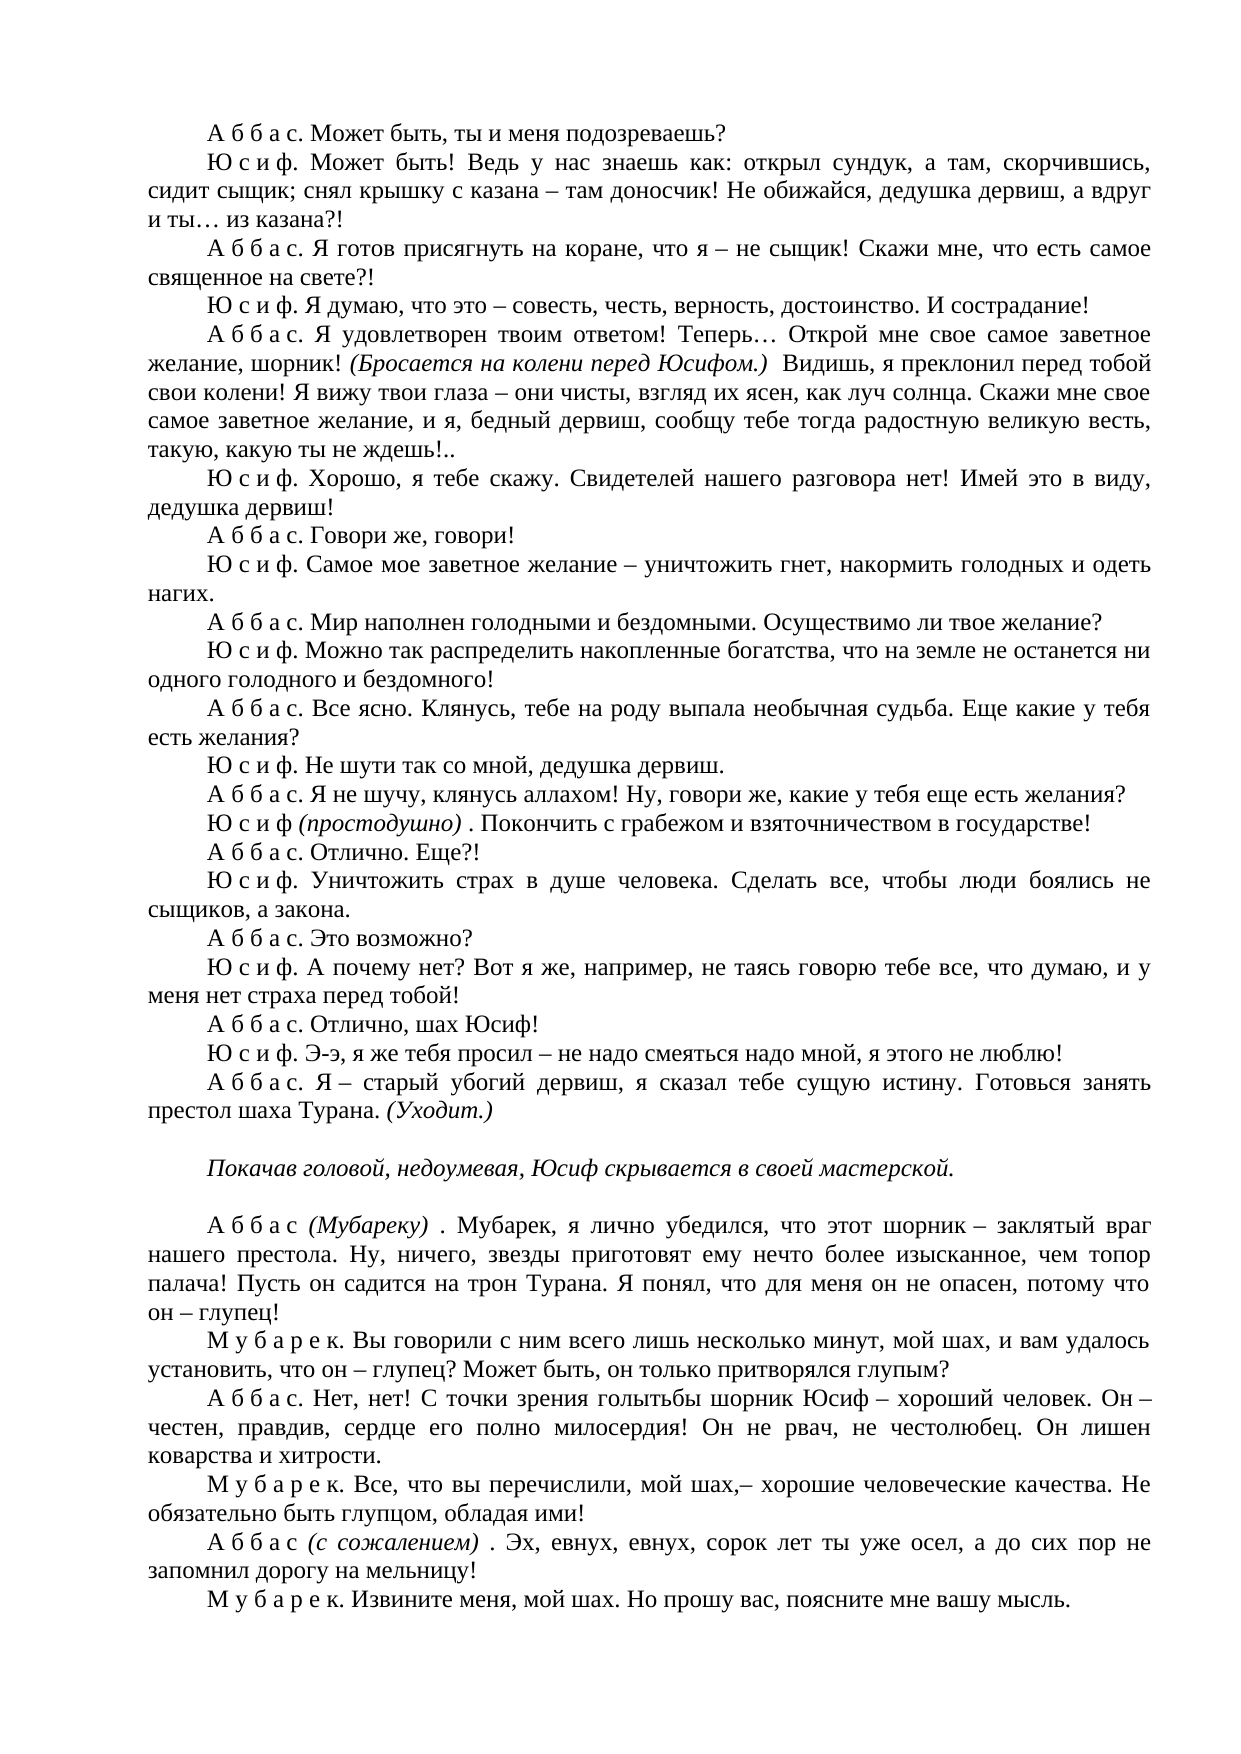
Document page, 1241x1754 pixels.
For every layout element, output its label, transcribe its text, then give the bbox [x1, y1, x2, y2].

text А б б а с. Я – старый убогий дервиш, я сказал тебе сущую истину. Готовься занять престол шаха Турана. (Уходит.) [148, 1067, 1152, 1124]
text А б б а с. Говори же, говори! [148, 521, 1152, 549]
text А б б а с. Я удовлетворен твоим ответом! Теперь… Открой мне свое самое заветное желание, шорник! (Бросается на колени перед Юсифом.) Видишь, я преклонил перед тобой свои колени! Я вижу твои глаза – они чисты, взгляд их ясен, как луч солнца. Скажи мне свое самое заветное желание, и я, бедный дервиш, сообщу тебе тогда радостную великую весть, такую, какую ты не ждешь!.. [148, 319, 1152, 463]
text А б б а с. Отлично, шах Юсиф! [148, 1009, 1152, 1038]
text Ю с и ф. Хорошо, я тебе скажу. Свидетелей нашего разговора нет! Имей это в виду, дедушка дервиш! [148, 463, 1152, 521]
text Ю с и ф. Может быть! Ведь у нас знаешь как: открыл сундук, а там, скорчившись, сидит сыщик; снял крышку с казана – там доносчик! Не обижайся, дедушка дервиш, а вдруг и ты… из казана?! [148, 147, 1152, 233]
text Ю с и ф (простодушно) . Покончить с грабежом и взяточничеством в государстве! [148, 808, 1152, 837]
text А б б а с. Мир наполнен голодными и бездомными. Осуществимо ли твое желание? [148, 607, 1152, 636]
text А б б а с (Мубареку) . Мубарек, я лично убедился, что этот шорник – заклятый враг нашего престола. Ну, ничего, звезды приготовят ему нечто более изысканное, чем топор палача! Пусть он садится на трон Турана. Я понял, что для меня он не опасен, потому что он – глупец! [148, 1211, 1152, 1326]
text Ю с и ф. Не шути так со мной, дедушка дервиш. [148, 751, 1152, 779]
text А б б а с. Отлично. Еще?! [148, 837, 1152, 866]
text М у б а р е к. Вы говорили с ним всего лишь несколько минут, мой шах, и вам удалось установить, что он – глупец? Может быть, он только притворялся глупым? [148, 1326, 1152, 1383]
text Ю с и ф. Самое мое заветное желание – уничтожить гнет, накормить голодных и одеть нагих. [148, 549, 1152, 607]
text Ю с и ф. Уничтожить страх в душе человека. Сделать все, чтобы люди боялись не сыщиков, а закона. [148, 866, 1152, 923]
text А б б а с. Нет, нет! С точки зрения голытьбы шорник Юсиф – хороший человек. Он – честен, правдив, сердце его полно милосердия! Он не рвач, не честолюбец. Он лишен коварства и хитрости. [148, 1383, 1152, 1469]
text Ю с и ф. Э-э, я же тебя просил – не надо смеяться надо мной, я этого не люблю! [148, 1038, 1152, 1067]
text А б б а с. Я не шучу, клянусь аллахом! Ну, говори же, какие у тебя еще есть желания? [148, 779, 1152, 808]
text А б б а с. Может быть, ты и меня подозреваешь? [148, 118, 1152, 147]
text Покачав головой, недоумевая, Юсиф скрывается в своей мастерской. [148, 1153, 1152, 1182]
text Ю с и ф. Можно так распределить накопленные богатства, что на земле не останется ни одного голодного и бездомного! [148, 636, 1152, 693]
text А б б а с (с сожалением) . Эх, евнух, евнух, сорок лет ты уже осел, а до сих пор не запомнил дорогу на мельницу! [148, 1527, 1152, 1584]
text А б б а с. Я готов присягнуть на коране, что я – не сыщик! Скажи мне, что есть самое священное на свете?! [148, 233, 1152, 291]
text Ю с и ф. А почему нет? Вот я же, например, не таясь говорю тебе все, что думаю, и у меня нет страха перед тобой! [148, 952, 1152, 1009]
text Ю с и ф. Я думаю, что это – совесть, честь, верность, достоинство. И сострадание! [148, 291, 1152, 319]
text А б б а с. Все ясно. Клянусь, тебе на роду выпала необычная судьба. Еще какие у тебя есть желания? [148, 693, 1152, 751]
text А б б а с. Это возможно? [148, 923, 1152, 952]
text М у б а р е к. Извините меня, мой шах. Но прошу вас, поясните мне вашу мысль. [148, 1584, 1152, 1613]
text М у б а р е к. Все, что вы перечислили, мой шах,– хорошие человеческие качества. Не обязательно быть глупцом, обладая ими! [148, 1469, 1152, 1527]
